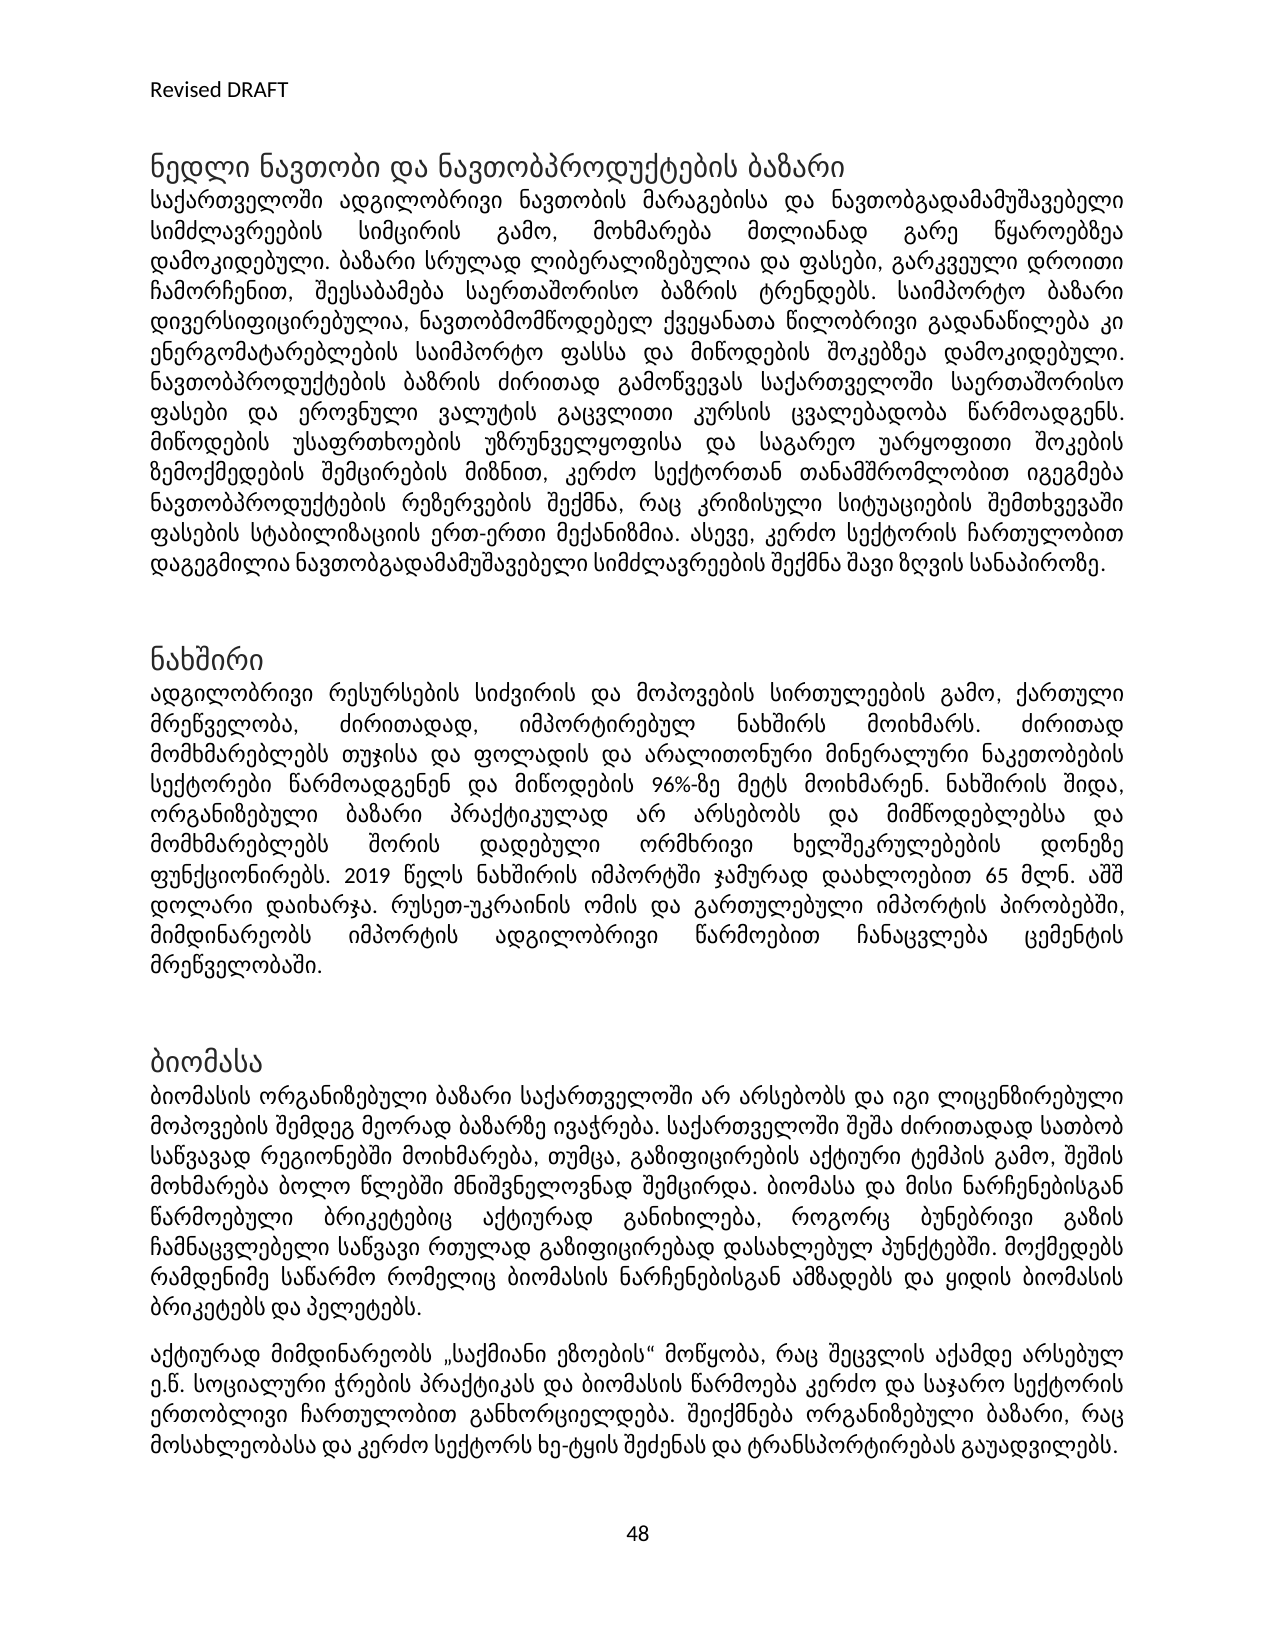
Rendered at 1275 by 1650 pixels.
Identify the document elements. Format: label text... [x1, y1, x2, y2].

subtitle ბიომასა [150, 1045, 1125, 1079]
subtitle ნახშირი [150, 643, 1125, 677]
text ბიომასის ორგანიზებული ბაზარი საქართველოში არ არსებობს და იგი ლიცენზირებული მოპოვების შემდეგ მეორად ბაზარზე ივაჭრება. საქართველოში შეშა ძირითადად სათბობ საწვავად რეგიონებში მოიხმარება, თუმცა, გაზიფიცირების აქტიური ტემპის გამო, შეშის მოხმარება ბოლო წლებში მნიშვნელოვნად შემცირდა. ბიომასა და მისი ნარჩენებისგან წარმოებული ბრიკეტებიც აქტიურად განიხილება, როგორც ბუნებრივი გაზის ჩამნაცვლებელი საწვავი რთულად გაზიფიცირებად დასახლებულ პუნქტებში. მოქმედებს რამდენიმე საწარმო რომელიც ბიომასის ნარჩენებისგან ამზადებს და ყიდის ბიომასის ბრიკეტებს და პელეტებს. [150, 1082, 1125, 1321]
text აქტიურად მიმდინარეობს „საქმიანი ეზოების“ მოწყობა, რაც შეცვლის აქამდე არსებულ ე.წ. სოციალური ჭრების პრაქტიკას და ბიომასის წარმოება კერძო და საჯარო სექტორის ერთობლივი ჩართულობით განხორციელდება. შეიქმნება ორგანიზებული ბაზარი, რაც მოსახლეობასა და კერძო სექტორს ხე-ტყის შეძენას და ტრანსპორტირებას გაუადვილებს. [150, 1340, 1125, 1459]
text ადგილობრივი რესურსების სიძვირის და მოპოვების სირთულეების გამო, ქართული მრეწველობა, ძირითადად, იმპორტირებულ ნახშირს მოიხმარს. ძირითად მომხმარებლებს თუჯისა და ფოლადის და არალითონური მინერალური ნაკეთობების სექტორები წარმოადგენენ და მიწოდების 96%-ზე მეტს მოიხმარენ. ნახშირის შიდა, ორგანიზებული ბაზარი პრაქტიკულად არ არსებობს და მიმწოდებლებსა და მომხმარებლებს შორის დადებული ორმხრივი ხელშეკრულებების დონეზე ფუნქციონირებს. 2019 წელს ნახშირის იმპორტში ჯამურად დაახლოებით 65 მლნ. აშშ დოლარი დაიხარჯა. რუსეთ-უკრაინის ომის და გართულებული იმპორტის პირობებში, მიმდინარეობს იმპორტის ადგილობრივი წარმოებით ჩანაცვლება ცემენტის მრეწველობაში. [150, 679, 1125, 979]
subtitle ნედლი ნავთობი და ნავთობპროდუქტების ბაზარი [150, 150, 1125, 184]
text საქართველოში ადგილობრივი ნავთობის მარაგებისა და ნავთობგადამამუშავებელი სიმძლავრეების სიმცირის გამო, მოხმარება მთლიანად გარე წყაროებზეა დამოკიდებული. ბაზარი სრულად ლიბერალიზებულია და ფასები, გარკვეული დროითი ჩამორჩენით, შეესაბამება საერთაშორისო ბაზრის ტრენდებს. საიმპორტო ბაზარი დივერსიფიცირებულია, ნავთობმომწოდებელ ქვეყანათა წილობრივი გადანაწილება კი ენერგომატარებლების საიმპორტო ფასსა და მიწოდების შოკებზეა დამოკიდებული. ნავთობპროდუქტების ბაზრის ძირითად გამოწვევას საქართველოში საერთაშორისო ფასები და ეროვნული ვალუტის გაცვლითი კურსის ცვალებადობა წარმოადგენს. მიწოდების უსაფრთხოების უზრუნველყოფისა და საგარეო უარყოფითი შოკების ზემოქმედების შემცირების მიზნით, კერძო სექტორთან თანამშრომლობით იგეგმება ნავთობპროდუქტების რეზერვების შექმნა, რაც კრიზისული სიტუაციების შემთხვევაში ფასების სტაბილიზაციის ერთ-ერთი მექანიზმია. ასევე, კერძო სექტორის ჩართულობით დაგეგმილია ნავთობგადამამუშავებელი სიმძლავრეების შექმნა შავი ზღვის სანაპიროზე. [150, 187, 1125, 577]
